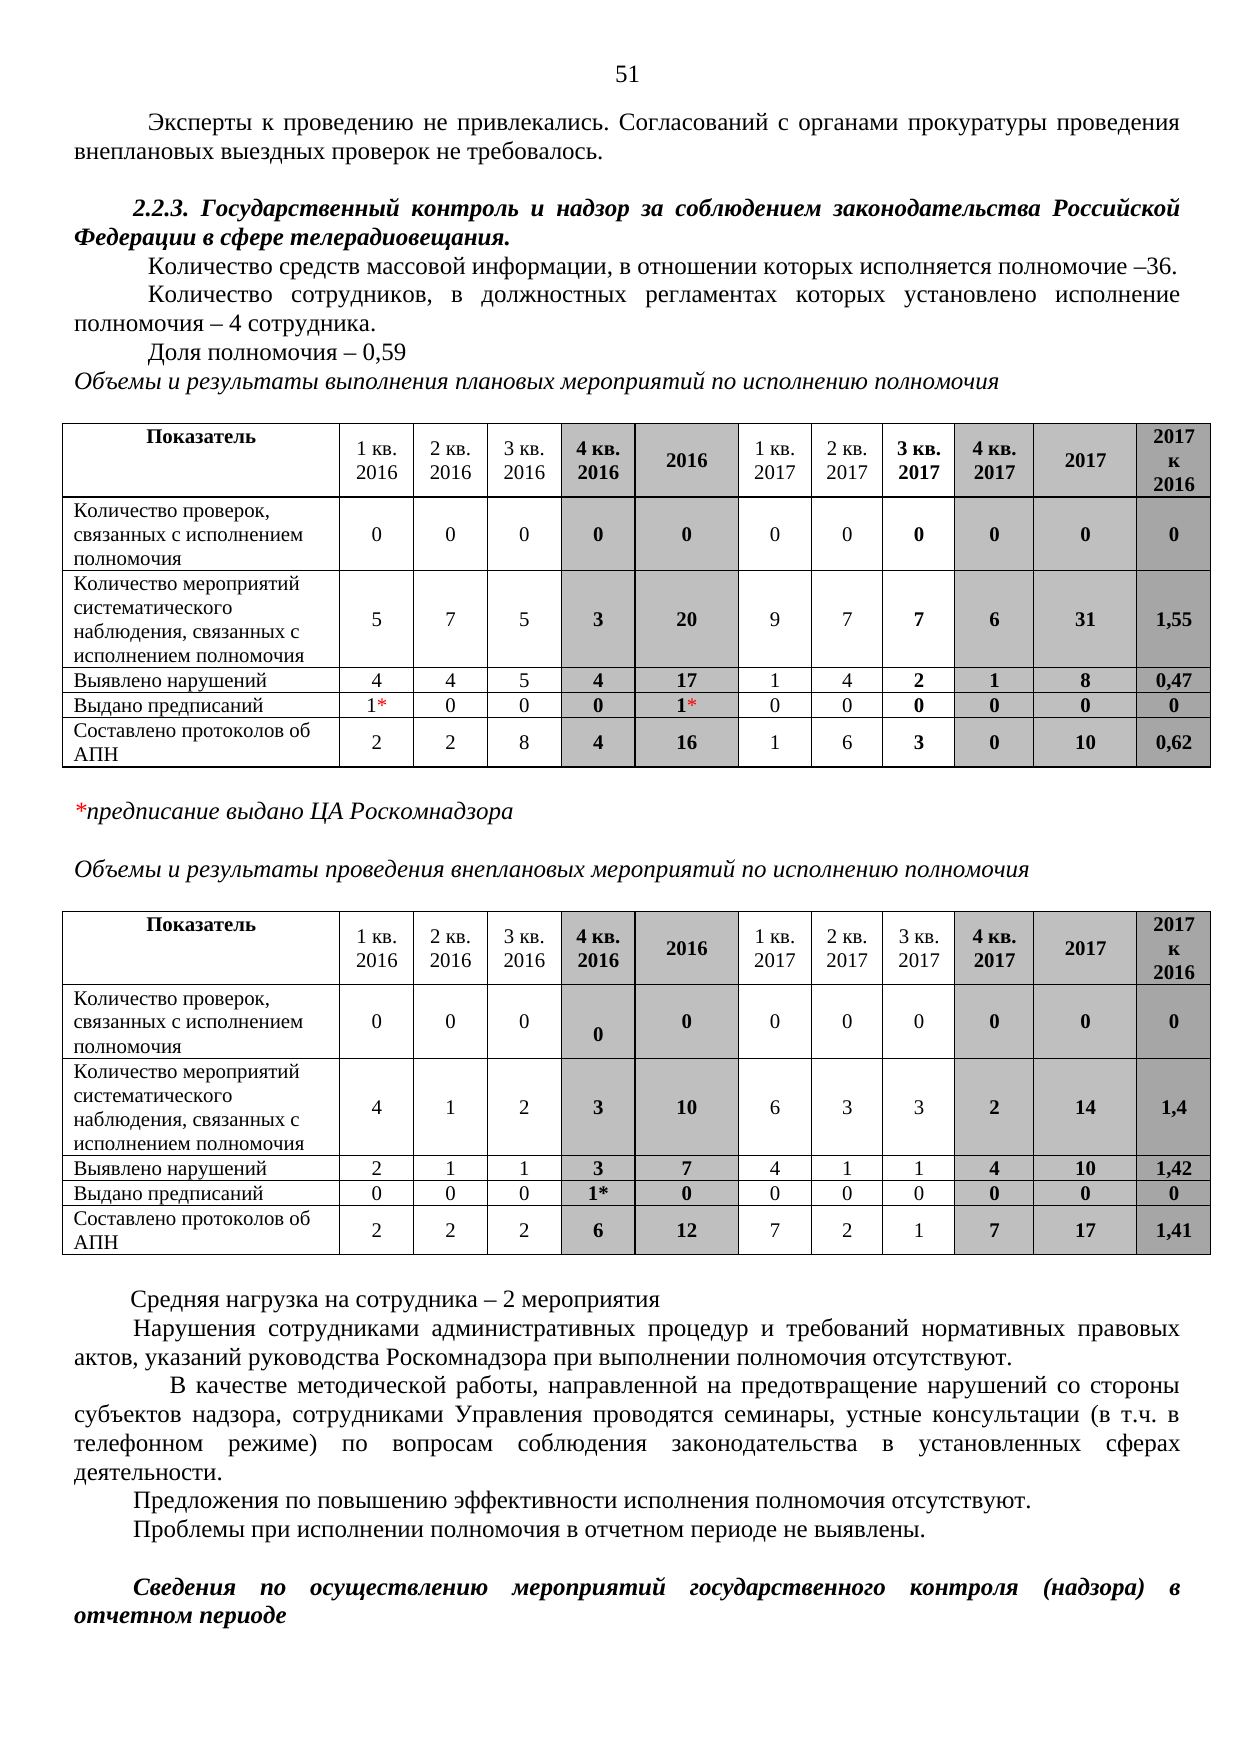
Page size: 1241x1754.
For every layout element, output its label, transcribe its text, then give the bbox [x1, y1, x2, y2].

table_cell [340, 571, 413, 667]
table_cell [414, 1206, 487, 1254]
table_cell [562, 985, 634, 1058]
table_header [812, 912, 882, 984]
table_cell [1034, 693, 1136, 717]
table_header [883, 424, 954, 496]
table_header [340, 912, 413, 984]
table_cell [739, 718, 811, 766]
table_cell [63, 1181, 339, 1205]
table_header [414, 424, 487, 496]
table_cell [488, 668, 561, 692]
text Эксперты к проведению не привлекались. Согласований с органами прокуратуры проведения внеплановых выездных проверок не требовалось. [74, 107, 1181, 164]
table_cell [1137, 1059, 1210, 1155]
text Средняя нагрузка на сотрудника – 2 мероприятия [74, 1284, 1181, 1313]
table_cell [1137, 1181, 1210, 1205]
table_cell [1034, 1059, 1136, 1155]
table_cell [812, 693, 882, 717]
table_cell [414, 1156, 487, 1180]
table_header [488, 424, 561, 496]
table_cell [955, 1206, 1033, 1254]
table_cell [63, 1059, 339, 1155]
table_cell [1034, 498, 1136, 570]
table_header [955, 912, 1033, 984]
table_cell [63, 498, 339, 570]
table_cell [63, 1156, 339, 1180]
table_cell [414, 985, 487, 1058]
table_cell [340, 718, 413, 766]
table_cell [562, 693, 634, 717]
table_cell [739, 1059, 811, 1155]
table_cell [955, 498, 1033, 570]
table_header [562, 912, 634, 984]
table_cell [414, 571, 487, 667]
text Нарушения сотрудниками административных процедур и требований нормативных правовых актов, указаний руководства Роскомнадзора при выполнении полномочия отсутствуют. [74, 1313, 1181, 1370]
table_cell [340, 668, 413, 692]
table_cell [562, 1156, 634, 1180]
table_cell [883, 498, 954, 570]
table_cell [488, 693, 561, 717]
text *предписание выдано ЦА Роскомнадзора [74, 796, 1181, 825]
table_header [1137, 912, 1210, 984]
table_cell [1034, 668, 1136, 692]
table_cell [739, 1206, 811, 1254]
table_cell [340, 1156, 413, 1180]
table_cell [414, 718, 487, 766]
text Предложения по повышению эффективности исполнения полномочия отсутствуют. [74, 1485, 1181, 1514]
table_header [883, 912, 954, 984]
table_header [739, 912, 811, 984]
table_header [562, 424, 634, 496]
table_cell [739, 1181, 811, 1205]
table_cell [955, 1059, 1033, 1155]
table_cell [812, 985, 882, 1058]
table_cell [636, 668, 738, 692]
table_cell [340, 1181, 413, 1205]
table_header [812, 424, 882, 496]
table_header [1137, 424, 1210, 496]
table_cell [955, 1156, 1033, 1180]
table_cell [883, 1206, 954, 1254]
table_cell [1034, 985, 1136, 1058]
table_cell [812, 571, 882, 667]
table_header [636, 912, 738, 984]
text Количество средств массовой информации, в отношении которых исполняется полномочие –36. [74, 251, 1181, 279]
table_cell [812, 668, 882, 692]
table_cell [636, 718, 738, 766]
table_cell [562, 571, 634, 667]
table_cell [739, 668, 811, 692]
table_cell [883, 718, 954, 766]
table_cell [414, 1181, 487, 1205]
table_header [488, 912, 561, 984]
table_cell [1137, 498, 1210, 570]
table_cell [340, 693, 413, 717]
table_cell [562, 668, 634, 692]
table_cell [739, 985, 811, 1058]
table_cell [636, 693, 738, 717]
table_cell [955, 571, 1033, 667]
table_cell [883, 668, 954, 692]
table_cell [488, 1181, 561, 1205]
text В качестве методической работы, направленной на предотвращение нарушений со стороны субъектов надзора, сотрудниками Управления проводятся семинары, устные консультации (в т.ч. в телефонном режиме) по вопросам соблюдения законодательства в установленных сферах деятельности. [74, 1370, 1181, 1485]
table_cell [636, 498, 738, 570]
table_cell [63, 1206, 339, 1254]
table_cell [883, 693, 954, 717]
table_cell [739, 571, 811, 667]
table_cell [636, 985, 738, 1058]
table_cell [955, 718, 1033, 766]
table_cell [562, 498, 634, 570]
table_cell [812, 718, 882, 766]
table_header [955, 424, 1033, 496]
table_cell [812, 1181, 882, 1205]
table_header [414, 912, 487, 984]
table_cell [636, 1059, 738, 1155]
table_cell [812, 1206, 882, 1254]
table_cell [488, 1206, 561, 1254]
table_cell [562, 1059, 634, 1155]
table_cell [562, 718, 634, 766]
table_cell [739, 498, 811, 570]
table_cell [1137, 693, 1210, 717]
text Доля полномочия – 0,59 [74, 337, 1181, 366]
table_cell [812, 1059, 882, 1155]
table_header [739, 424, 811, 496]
text Количество сотрудников, в должностных регламентах которых установлено исполнение полномочия – 4 сотрудника. [74, 279, 1181, 337]
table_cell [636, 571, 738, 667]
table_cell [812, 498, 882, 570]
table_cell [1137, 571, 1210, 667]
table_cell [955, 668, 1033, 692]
text 2.2.3. Государственный контроль и надзор за соблюдением законодательства Российской Федерации в сфере телерадиовещания. [74, 193, 1181, 251]
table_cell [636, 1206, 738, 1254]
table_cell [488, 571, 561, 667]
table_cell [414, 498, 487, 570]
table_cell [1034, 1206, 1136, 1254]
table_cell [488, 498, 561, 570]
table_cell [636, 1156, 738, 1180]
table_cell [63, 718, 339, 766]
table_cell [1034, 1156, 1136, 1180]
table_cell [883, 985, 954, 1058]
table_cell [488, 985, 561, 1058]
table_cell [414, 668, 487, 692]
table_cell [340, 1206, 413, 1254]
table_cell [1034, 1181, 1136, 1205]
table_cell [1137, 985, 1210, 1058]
text Проблемы при исполнении полномочия в отчетном периоде не выявлены. [74, 1514, 1181, 1543]
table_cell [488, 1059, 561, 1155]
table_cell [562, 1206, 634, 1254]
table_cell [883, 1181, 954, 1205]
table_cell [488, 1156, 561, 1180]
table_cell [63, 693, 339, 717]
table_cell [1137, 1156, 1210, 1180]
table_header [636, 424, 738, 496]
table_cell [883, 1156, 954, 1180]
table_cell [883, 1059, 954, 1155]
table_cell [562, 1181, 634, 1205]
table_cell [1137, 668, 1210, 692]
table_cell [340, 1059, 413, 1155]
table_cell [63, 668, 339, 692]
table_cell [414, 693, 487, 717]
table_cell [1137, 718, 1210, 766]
text Сведения по осуществлению мероприятий государственного контроля (надзора) в отчетном периоде [74, 1572, 1181, 1629]
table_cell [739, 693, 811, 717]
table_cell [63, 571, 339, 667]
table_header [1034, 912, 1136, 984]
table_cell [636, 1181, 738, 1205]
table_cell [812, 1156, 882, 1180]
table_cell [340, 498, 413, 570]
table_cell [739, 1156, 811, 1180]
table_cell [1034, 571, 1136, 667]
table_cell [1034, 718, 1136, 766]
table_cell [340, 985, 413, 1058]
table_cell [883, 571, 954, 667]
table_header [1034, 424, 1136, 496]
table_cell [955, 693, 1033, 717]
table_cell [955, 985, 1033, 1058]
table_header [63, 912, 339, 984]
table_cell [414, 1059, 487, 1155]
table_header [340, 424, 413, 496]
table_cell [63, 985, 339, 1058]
text Объемы и результаты проведения внеплановых мероприятий по исполнению полномочия [74, 854, 1181, 882]
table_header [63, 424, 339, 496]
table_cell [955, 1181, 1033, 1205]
text Объемы и результаты выполнения плановых мероприятий по исполнению полномочия [74, 366, 1181, 394]
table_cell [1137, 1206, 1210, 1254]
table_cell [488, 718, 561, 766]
